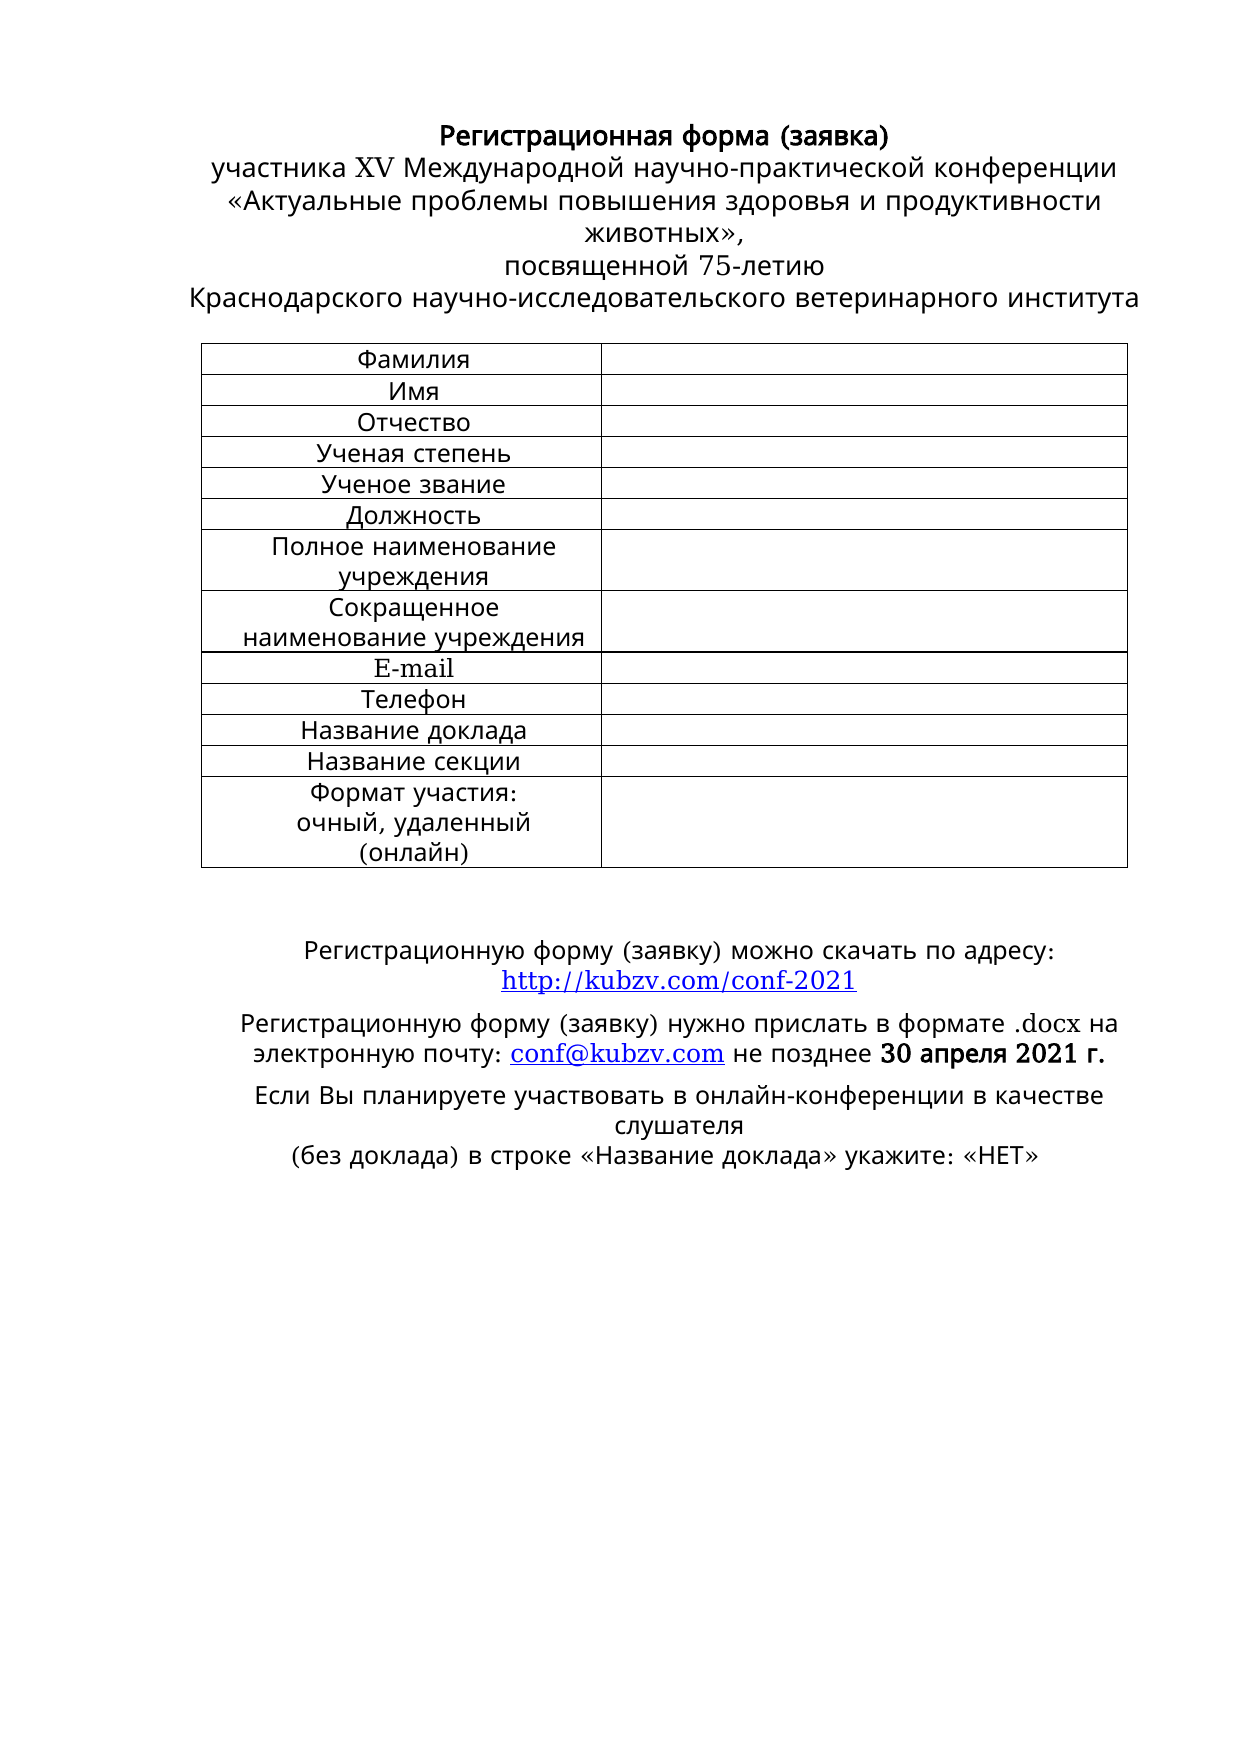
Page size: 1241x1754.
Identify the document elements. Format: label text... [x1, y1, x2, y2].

table_cell [602, 499, 1127, 529]
table_cell [602, 437, 1127, 467]
table_cell E-mail [202, 653, 601, 682]
table_header [602, 344, 1127, 374]
table_cell [602, 777, 1127, 867]
text посвященной 75-летию [177, 248, 1152, 281]
text Регистрационную форму (заявку) нужно прислать в формате .docx на электронную почту: conf@kubzv.com не позднее 30 апреля 2021 г. [207, 1007, 1152, 1067]
table_cell [602, 375, 1127, 405]
table_cell Имя [202, 375, 601, 405]
text Если Вы планируете участвовать в онлайн-конференции в качестве слушателя [207, 1080, 1152, 1140]
table_cell Должность [202, 499, 601, 529]
table_cell [602, 653, 1127, 682]
table_cell Название доклада [202, 715, 601, 744]
text Краснодарского научно-исследовательского ветеринарного института [177, 281, 1152, 313]
table_cell [602, 746, 1127, 776]
table_header Фамилия [202, 344, 601, 374]
table_cell Ученая степень [202, 437, 601, 467]
text (без доклада) в строке «Название доклада» укажите: «НЕТ» [177, 1140, 1152, 1170]
text участника XV Международной научно-практической конференции [177, 151, 1152, 183]
text Регистрационная форма (заявка) [177, 118, 1152, 151]
table_cell [602, 468, 1127, 498]
table_cell [602, 591, 1127, 651]
table_cell Ученое звание [202, 468, 601, 498]
table_cell Название секции [202, 746, 601, 776]
table_cell Отчество [202, 406, 601, 436]
table_cell [602, 715, 1127, 744]
table_cell [602, 530, 1127, 590]
table_cell [602, 684, 1127, 713]
text «Актуальные проблемы повышения здоровья и продуктивности животных», [177, 183, 1152, 248]
table_cell [602, 406, 1127, 436]
table_cell Сокращенное наименование учреждения [202, 591, 601, 651]
table_cell Полное наименование учреждения [202, 530, 601, 590]
table_cell Телефон [202, 684, 601, 713]
text Регистрационную форму (заявку) можно скачать по адресу: [207, 935, 1152, 965]
table_cell Формат участия: очный, удаленный (онлайн) [202, 777, 601, 867]
text http://kubzv.com/conf-2021 [207, 965, 1152, 995]
